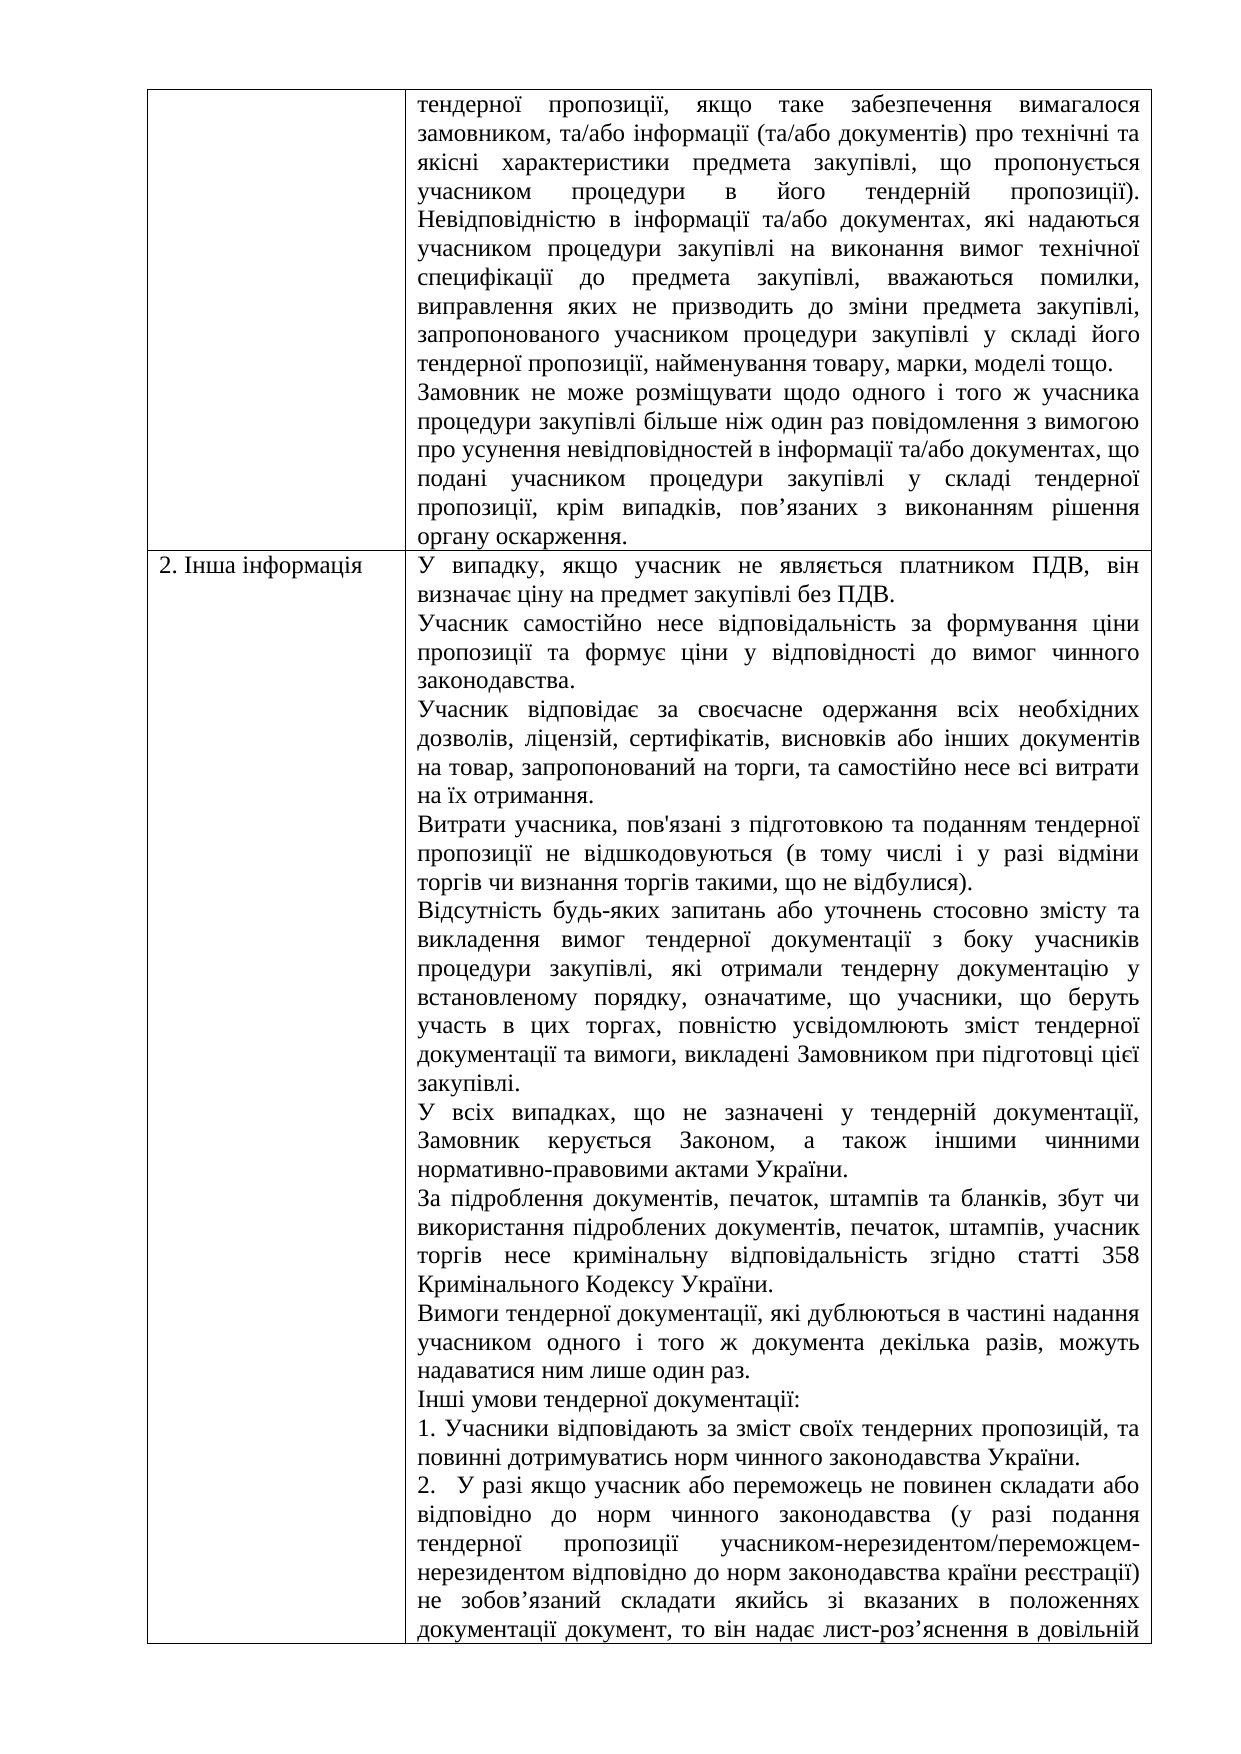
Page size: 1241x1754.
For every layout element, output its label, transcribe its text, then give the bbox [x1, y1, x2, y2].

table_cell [406, 551, 1151, 1643]
table_cell 2. Інша інформація [148, 551, 405, 1643]
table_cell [148, 90, 405, 549]
